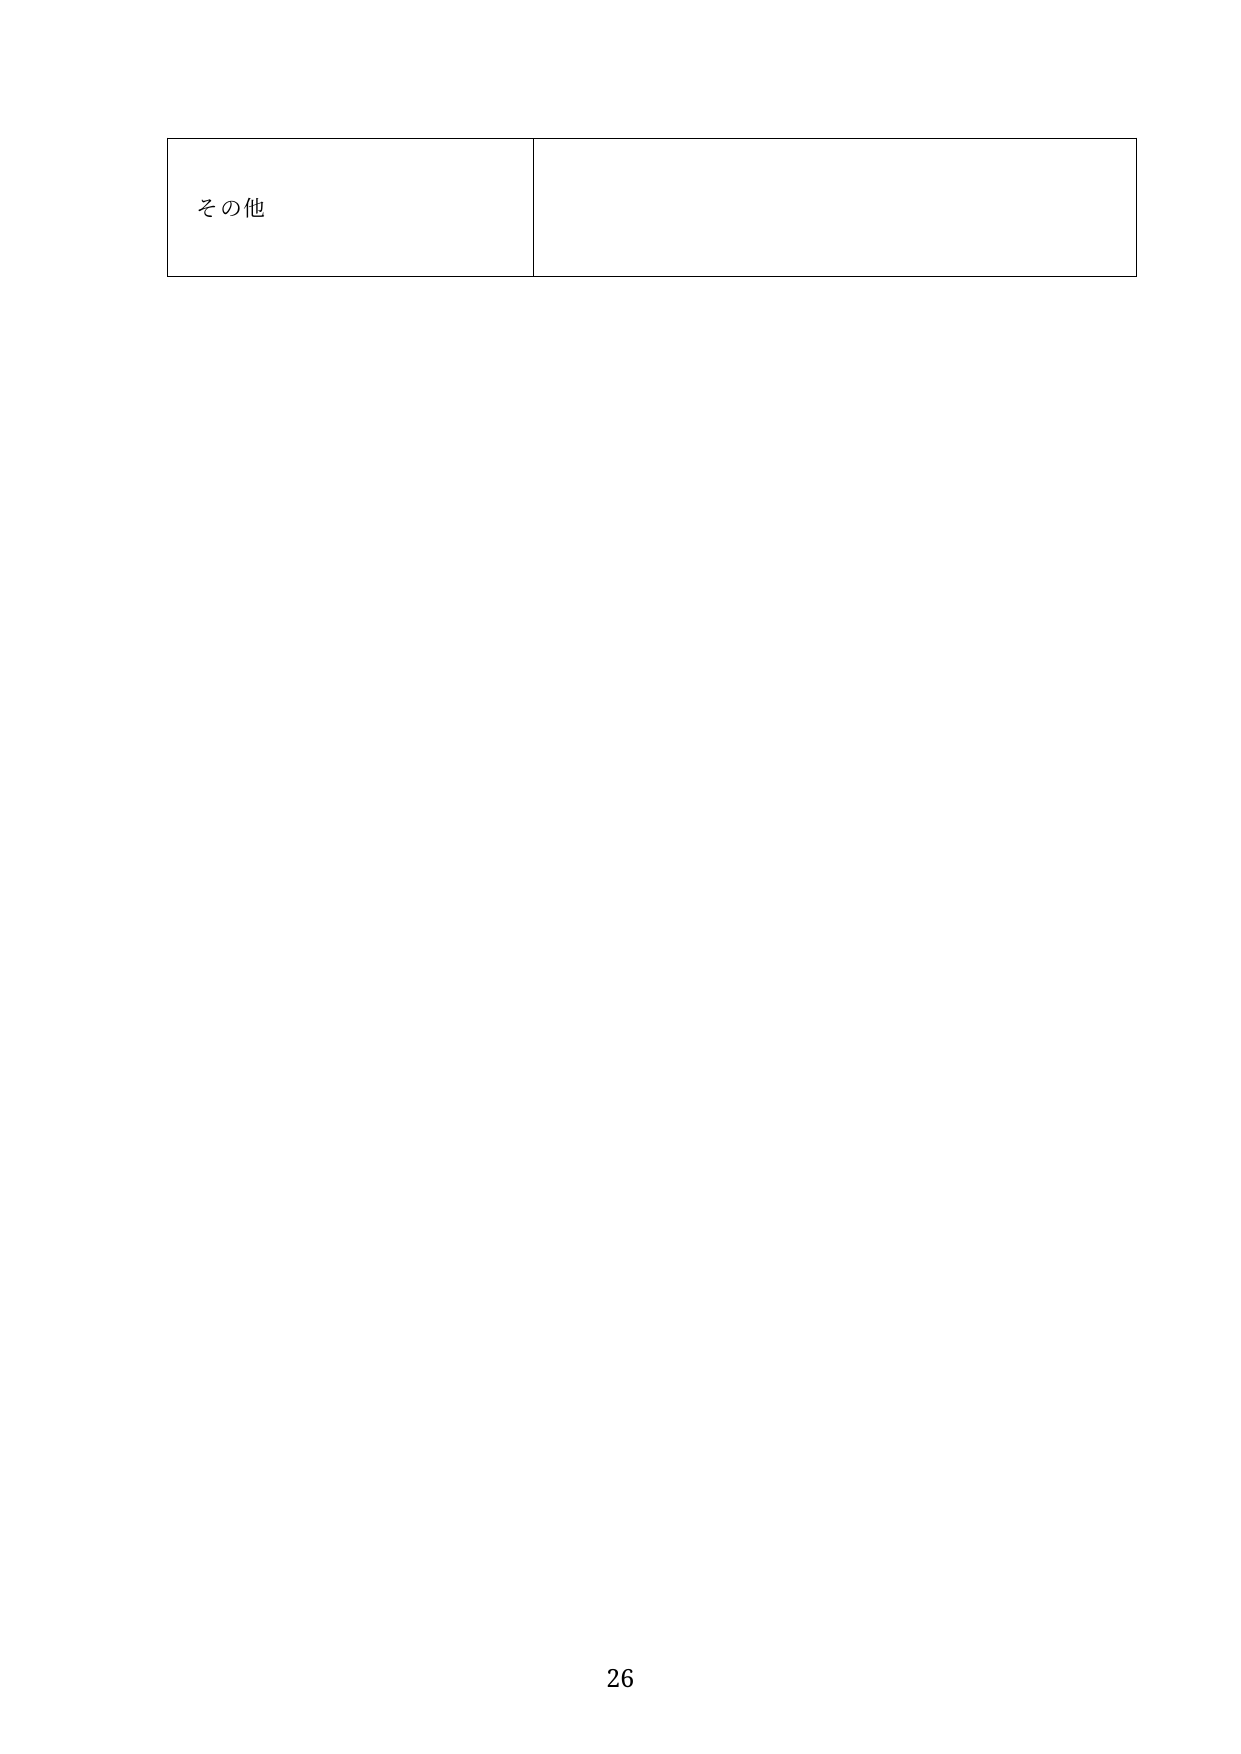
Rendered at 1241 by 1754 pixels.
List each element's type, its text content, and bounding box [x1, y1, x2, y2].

table_cell その他 [168, 139, 533, 276]
table_cell [534, 139, 1136, 276]
